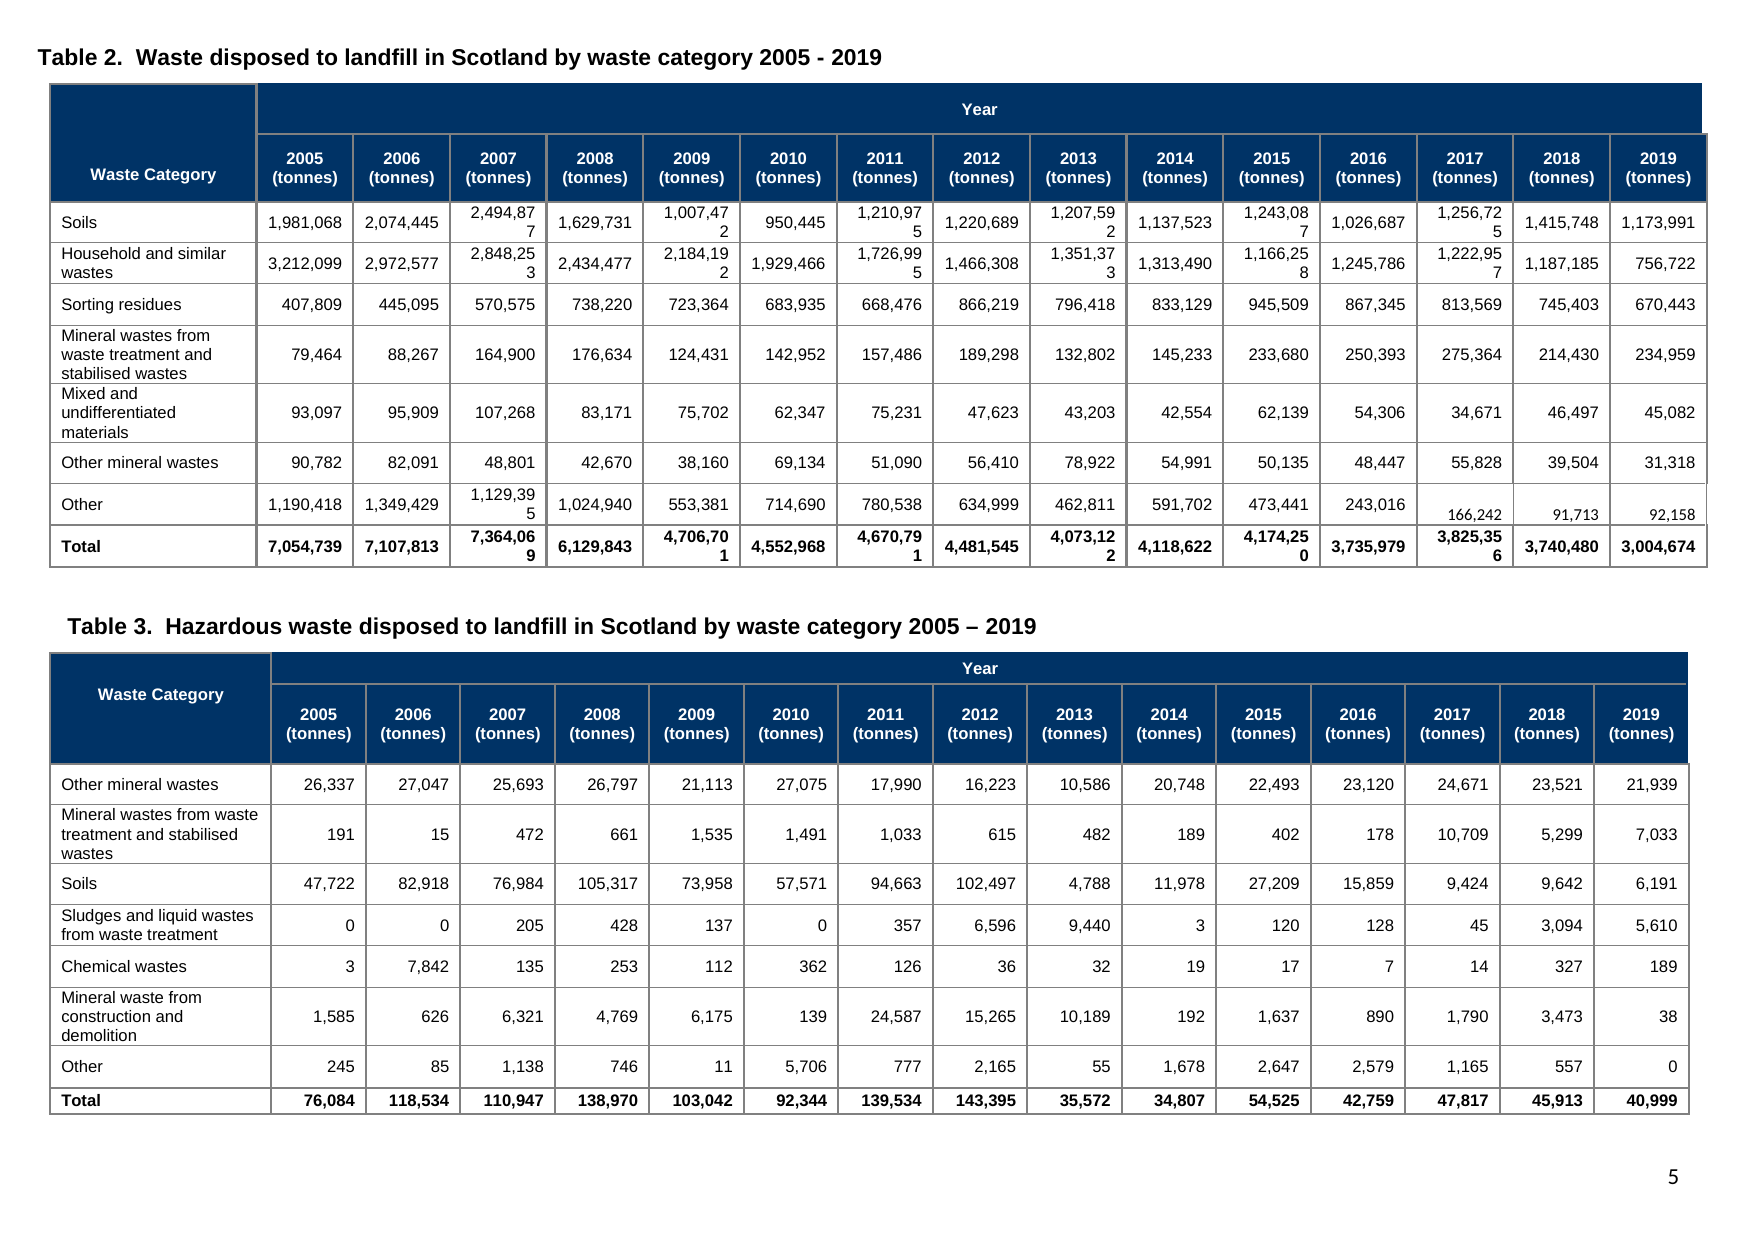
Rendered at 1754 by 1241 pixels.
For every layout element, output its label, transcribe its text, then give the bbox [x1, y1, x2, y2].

table_cell 2,848,253 [451, 243, 545, 283]
table_cell 2005 (tonnes) [272, 685, 365, 763]
table_cell 1,535 [650, 805, 743, 863]
table_cell 157,486 [838, 326, 932, 383]
table_cell 83,171 [548, 384, 642, 442]
table_cell Other [51, 484, 255, 524]
table_cell 253 [556, 946, 648, 987]
table_cell 103,042 [650, 1089, 743, 1113]
table_cell 50,135 [1224, 443, 1319, 483]
table_cell 1,007,472 [644, 203, 739, 242]
table_cell Soils [51, 864, 270, 904]
table_cell 132,802 [1031, 326, 1125, 383]
table_cell 234,959 [1611, 326, 1706, 383]
table_cell 1,243,087 [1224, 203, 1319, 242]
table_cell 615 [934, 805, 1026, 863]
table_cell 1,033 [839, 805, 932, 863]
table_cell 1,637 [1217, 988, 1310, 1045]
table_cell 10,586 [1028, 765, 1121, 804]
table_cell 1,491 [745, 805, 837, 863]
table_cell 250,393 [1321, 326, 1416, 383]
table_cell 2018 (tonnes) [1514, 135, 1609, 201]
table_cell 16,223 [934, 765, 1026, 804]
table_cell 2016 (tonnes) [1321, 135, 1416, 201]
table_cell 34,807 [1123, 1089, 1215, 1113]
table_cell 45,082 [1611, 384, 1706, 442]
table_cell 15 [367, 805, 459, 863]
table_cell 54,525 [1217, 1089, 1310, 1113]
table_cell 176,634 [548, 326, 642, 383]
table_cell 482 [1028, 805, 1121, 863]
table_cell 75,231 [838, 384, 932, 442]
table_cell 5,610 [1595, 905, 1688, 945]
table_cell 2,972,577 [354, 243, 449, 283]
table_cell 24,587 [839, 988, 932, 1045]
table_cell 4,552,968 [741, 526, 836, 566]
table_cell 4,174,250 [1224, 526, 1319, 566]
table_cell 714,690 [741, 484, 836, 524]
table_cell 92,158 [1611, 483, 1706, 524]
table_cell 82,918 [367, 864, 459, 904]
table_cell 142,952 [741, 326, 836, 383]
table_cell 7,842 [367, 946, 459, 987]
table_cell 1,024,940 [548, 484, 642, 524]
table_cell 191 [272, 805, 365, 863]
table_cell 1,256,725 [1418, 203, 1512, 242]
table_cell 24,671 [1406, 765, 1499, 804]
table_cell 214,430 [1514, 326, 1609, 383]
table_cell 79,464 [258, 326, 352, 383]
table_cell 2,184,192 [644, 243, 739, 283]
table_cell 1,790 [1406, 988, 1499, 1045]
table_cell 553,381 [644, 484, 739, 524]
table_cell 48,447 [1321, 443, 1416, 483]
table_cell 1,187,185 [1514, 243, 1609, 283]
table_cell 2007 (tonnes) [451, 135, 545, 201]
table_cell 402 [1217, 805, 1310, 863]
table_cell 3 [1123, 905, 1215, 945]
table_cell 1,173,991 [1611, 203, 1706, 242]
table_cell Chemical wastes [51, 946, 270, 987]
table_cell 31,318 [1611, 443, 1706, 483]
table_cell 56,410 [934, 443, 1029, 483]
table_cell 661 [556, 805, 648, 863]
table_cell 36 [934, 946, 1026, 987]
table_cell 7,033 [1595, 805, 1688, 863]
table_cell 124,431 [644, 326, 739, 383]
table_cell 2019 (tonnes) [1595, 683, 1688, 763]
table_cell 1,207,592 [1031, 203, 1125, 242]
table_cell 143,395 [934, 1089, 1026, 1113]
table_cell 1,129,395 [451, 484, 545, 524]
table_cell 3,825,356 [1418, 526, 1512, 566]
table_cell 2,579 [1312, 1046, 1404, 1087]
table_cell 95,909 [354, 384, 449, 442]
table_cell 6,191 [1595, 864, 1688, 904]
table_cell Mineral wastes from waste treatment and stabilised wastes [51, 326, 255, 383]
table_cell 42,554 [1128, 384, 1222, 442]
table_cell 23,521 [1501, 765, 1593, 804]
table_cell 135 [461, 946, 554, 987]
table_cell 34,671 [1418, 384, 1512, 442]
table_cell 945,509 [1224, 284, 1319, 324]
table_cell Mineral waste from construction and demolition [51, 988, 270, 1045]
table_cell 2018 (tonnes) [1501, 685, 1593, 763]
table_cell 76,984 [461, 864, 554, 904]
table_cell 2006 (tonnes) [367, 685, 459, 763]
table_cell 82,091 [354, 443, 449, 483]
table_cell 683,935 [741, 284, 836, 324]
table_cell 327 [1501, 946, 1593, 987]
table_cell 2008 (tonnes) [548, 135, 642, 201]
table_cell 145,233 [1128, 326, 1222, 383]
table_cell 46,497 [1514, 384, 1609, 442]
table_cell 27,075 [745, 765, 837, 804]
table_cell 2008 (tonnes) [556, 685, 648, 763]
table_cell 27,209 [1217, 864, 1310, 904]
table_cell 428 [556, 905, 648, 945]
table_cell 0 [272, 905, 365, 945]
table_cell 3 [272, 946, 365, 987]
table_cell 25,693 [461, 765, 554, 804]
table_cell 5,706 [745, 1046, 837, 1087]
table_cell 23,120 [1312, 765, 1404, 804]
table_cell 47,722 [272, 864, 365, 904]
table_cell 120 [1217, 905, 1310, 945]
table_cell 78,922 [1031, 443, 1125, 483]
table_cell 2,165 [934, 1046, 1026, 1087]
table_cell 1,415,748 [1514, 203, 1609, 242]
table_cell 813,569 [1418, 284, 1512, 324]
table_cell 9,424 [1406, 864, 1499, 904]
table_cell 39,504 [1514, 443, 1609, 483]
table_cell 45,913 [1501, 1089, 1593, 1113]
table_cell 2007 (tonnes) [461, 685, 554, 763]
table_cell 2019 (tonnes) [1611, 135, 1706, 201]
table_cell 4,706,701 [644, 526, 739, 566]
table_cell 73,958 [650, 864, 743, 904]
table_header [51, 85, 255, 133]
table_cell Household and similar wastes [51, 243, 255, 283]
table_cell 2010 (tonnes) [745, 685, 837, 763]
table_cell 43,203 [1031, 384, 1125, 442]
table_cell Waste Category [51, 683, 270, 763]
table_cell 112 [650, 946, 743, 987]
table_cell 192 [1123, 988, 1215, 1045]
table_cell 110,947 [461, 1089, 554, 1113]
table_cell 7,364,069 [451, 526, 545, 566]
table_cell 1,981,068 [258, 203, 352, 242]
table_cell Mineral wastes from waste treatment and stabilised wastes [51, 805, 270, 863]
table_cell 2016 (tonnes) [1312, 685, 1404, 763]
table_cell 38,160 [644, 443, 739, 483]
table_cell 55,828 [1418, 443, 1512, 483]
table_cell 591,702 [1128, 484, 1222, 524]
table_cell Other mineral wastes [51, 443, 255, 483]
table_cell 19 [1123, 946, 1215, 987]
table_cell 47,623 [934, 384, 1029, 442]
table_cell 21,939 [1595, 765, 1688, 804]
table_cell 139,534 [839, 1089, 932, 1113]
table_cell 47,817 [1406, 1089, 1499, 1113]
table_cell 9,642 [1501, 864, 1593, 904]
table_cell 357 [839, 905, 932, 945]
table_cell 1,585 [272, 988, 365, 1045]
table_cell 178 [1312, 805, 1404, 863]
table_cell 4,788 [1028, 864, 1121, 904]
table_cell 2015 (tonnes) [1224, 135, 1319, 201]
table_cell 90,782 [258, 443, 352, 483]
table_cell 670,443 [1611, 284, 1706, 324]
table_cell 69,134 [741, 443, 836, 483]
table_cell 4,670,791 [838, 526, 932, 566]
table_cell 0 [367, 905, 459, 945]
table_cell 2017 (tonnes) [1418, 135, 1512, 201]
table_cell 2012 (tonnes) [934, 135, 1029, 201]
table_cell 137 [650, 905, 743, 945]
table_cell 777 [839, 1046, 932, 1087]
table_cell 2015 (tonnes) [1217, 685, 1310, 763]
table_header [51, 654, 270, 683]
table_cell 1,466,308 [934, 243, 1029, 283]
table_cell 6,321 [461, 988, 554, 1045]
table_cell 126 [839, 946, 932, 987]
table_cell 1,166,258 [1224, 243, 1319, 283]
table_cell 1,351,373 [1031, 243, 1125, 283]
table_cell 2005 (tonnes) [258, 135, 352, 201]
table_cell 626 [367, 988, 459, 1045]
table_cell 2013 (tonnes) [1031, 135, 1125, 201]
table_cell 88,267 [354, 326, 449, 383]
table_cell 55 [1028, 1046, 1121, 1087]
table_cell 128 [1312, 905, 1404, 945]
table_cell 4,118,622 [1128, 526, 1222, 566]
table_cell 2014 (tonnes) [1123, 685, 1215, 763]
table_cell 746 [556, 1046, 648, 1087]
table_cell 7,054,739 [258, 526, 352, 566]
table_cell 3,740,480 [1514, 526, 1609, 566]
table_cell 3,212,099 [258, 243, 352, 283]
table_cell 7 [1312, 946, 1404, 987]
table_cell 1,929,466 [741, 243, 836, 283]
table_cell 2,074,445 [354, 203, 449, 242]
table_cell 10,189 [1028, 988, 1121, 1045]
table_cell 1,349,429 [354, 484, 449, 524]
table_cell 0 [1595, 1046, 1688, 1087]
table_cell 3,004,674 [1611, 524, 1706, 566]
table_cell 866,219 [934, 284, 1029, 324]
table_cell 796,418 [1031, 284, 1125, 324]
table_cell 189 [1123, 805, 1215, 863]
table_cell 2010 (tonnes) [741, 135, 836, 201]
table_cell 472 [461, 805, 554, 863]
table_cell 950,445 [741, 203, 836, 242]
table_cell 867,345 [1321, 284, 1416, 324]
table_cell 1,245,786 [1321, 243, 1416, 283]
table_cell 189 [1595, 946, 1688, 987]
table_cell 1,190,418 [258, 484, 352, 524]
table_cell 1,313,490 [1128, 243, 1222, 283]
table_cell 5,299 [1501, 805, 1593, 863]
table_cell Waste Category [51, 133, 255, 201]
table_cell 11,978 [1123, 864, 1215, 904]
table_cell 245 [272, 1046, 365, 1087]
table_cell 3,473 [1501, 988, 1593, 1045]
table_cell 85 [367, 1046, 459, 1087]
table_cell 445,095 [354, 284, 449, 324]
table_cell 20,748 [1123, 765, 1215, 804]
table_cell 4,481,545 [934, 526, 1029, 566]
table_cell 11 [650, 1046, 743, 1087]
table_header Year [272, 652, 1688, 683]
table_cell 6,175 [650, 988, 743, 1045]
table_cell 557 [1501, 1046, 1593, 1087]
table_cell Sludges and liquid wastes from waste treatment [51, 905, 270, 945]
table_cell 1,726,995 [838, 243, 932, 283]
table_cell 738,220 [548, 284, 642, 324]
table_cell 21,113 [650, 765, 743, 804]
table_cell 890 [1312, 988, 1404, 1045]
table_cell 48,801 [451, 443, 545, 483]
table_cell 75,702 [644, 384, 739, 442]
table_cell 275,364 [1418, 326, 1512, 383]
table_cell 2011 (tonnes) [839, 685, 932, 763]
table_cell 45 [1406, 905, 1499, 945]
table_cell 2,434,477 [548, 243, 642, 283]
table_cell 2014 (tonnes) [1128, 135, 1222, 201]
table_cell 42,670 [548, 443, 642, 483]
table_cell 833,129 [1128, 284, 1222, 324]
table_cell 107,268 [451, 384, 545, 442]
table_cell 27,047 [367, 765, 459, 804]
table_cell 4,769 [556, 988, 648, 1045]
table_cell Mixed and undifferentiated materials [51, 384, 255, 442]
table_cell 2011 (tonnes) [838, 135, 932, 201]
table_cell 6,129,843 [548, 526, 642, 566]
table_cell 1,138 [461, 1046, 554, 1087]
table_cell 205 [461, 905, 554, 945]
table_cell 668,476 [838, 284, 932, 324]
table_cell 166,242 [1418, 484, 1513, 524]
table_cell 462,811 [1031, 484, 1125, 524]
table_header Year [258, 83, 1702, 133]
table_cell 38 [1595, 988, 1688, 1045]
table_cell Soils [51, 203, 255, 242]
table_cell 1,137,523 [1128, 203, 1222, 242]
table_cell 32 [1028, 946, 1121, 987]
table_cell 3,735,979 [1321, 526, 1416, 566]
table_cell 6,596 [934, 905, 1026, 945]
table_cell 473,441 [1224, 484, 1319, 524]
table_cell 26,337 [272, 765, 365, 804]
table_cell 407,809 [258, 284, 352, 324]
table_cell 1,026,687 [1321, 203, 1416, 242]
table_cell 362 [745, 946, 837, 987]
table_cell 1,678 [1123, 1046, 1215, 1087]
table_cell 10,709 [1406, 805, 1499, 863]
table_cell 14 [1406, 946, 1499, 987]
table_cell 756,722 [1611, 243, 1706, 283]
table_cell 94,663 [839, 864, 932, 904]
table_cell 76,084 [272, 1089, 365, 1113]
table_cell 102,497 [934, 864, 1026, 904]
table_cell 62,347 [741, 384, 836, 442]
table_cell 2012 (tonnes) [934, 685, 1026, 763]
table_cell 1,210,975 [838, 203, 932, 242]
table_cell 745,403 [1514, 284, 1609, 324]
table_cell 0 [745, 905, 837, 945]
table_cell 2009 (tonnes) [644, 135, 739, 201]
table_cell 54,991 [1128, 443, 1222, 483]
table_cell 3,094 [1501, 905, 1593, 945]
table_cell 1,165 [1406, 1046, 1499, 1087]
table_cell 723,364 [644, 284, 739, 324]
table_cell 17,990 [839, 765, 932, 804]
table_cell 243,016 [1321, 484, 1416, 524]
table_cell 1,629,731 [548, 203, 642, 242]
table_cell Total [51, 1089, 270, 1113]
table_cell 2,494,877 [451, 203, 545, 242]
table_cell 40,999 [1595, 1089, 1688, 1113]
table_cell 62,139 [1224, 384, 1319, 442]
table_cell 57,571 [745, 864, 837, 904]
table_cell 2006 (tonnes) [354, 135, 449, 201]
table_cell 233,680 [1224, 326, 1319, 383]
table_cell 4,073,122 [1031, 526, 1125, 566]
table_cell 118,534 [367, 1089, 459, 1113]
table_cell 22,493 [1217, 765, 1310, 804]
table_cell 2013 (tonnes) [1028, 685, 1121, 763]
table_cell 42,759 [1312, 1089, 1404, 1113]
table_cell 780,538 [838, 484, 932, 524]
table_cell 2009 (tonnes) [650, 685, 743, 763]
table_cell Sorting residues [51, 284, 255, 324]
table_cell 93,097 [258, 384, 352, 442]
table_cell Other mineral wastes [51, 765, 270, 804]
table_cell 1,222,957 [1418, 243, 1512, 283]
table_cell 2,647 [1217, 1046, 1310, 1087]
table_cell 92,344 [745, 1089, 837, 1113]
table_cell 17 [1217, 946, 1310, 987]
table_cell 2017 (tonnes) [1406, 685, 1499, 763]
table_cell 1,220,689 [934, 203, 1029, 242]
table_cell 189,298 [934, 326, 1029, 383]
table_cell 15,265 [934, 988, 1026, 1045]
table_cell 9,440 [1028, 905, 1121, 945]
table_cell 51,090 [838, 443, 932, 483]
table_cell 570,575 [451, 284, 545, 324]
table_cell 164,900 [451, 326, 545, 383]
table_cell 634,999 [934, 484, 1029, 524]
table_cell 138,970 [556, 1089, 648, 1113]
table_cell Total [51, 526, 255, 566]
table_cell 15,859 [1312, 864, 1404, 904]
table_cell 7,107,813 [354, 526, 449, 566]
table_cell 26,797 [556, 765, 648, 804]
table_cell 105,317 [556, 864, 648, 904]
table_cell 91,713 [1514, 484, 1609, 524]
table_cell 139 [745, 988, 837, 1045]
table_cell 54,306 [1321, 384, 1416, 442]
table_cell 35,572 [1028, 1089, 1121, 1113]
table_cell Other [51, 1046, 270, 1087]
